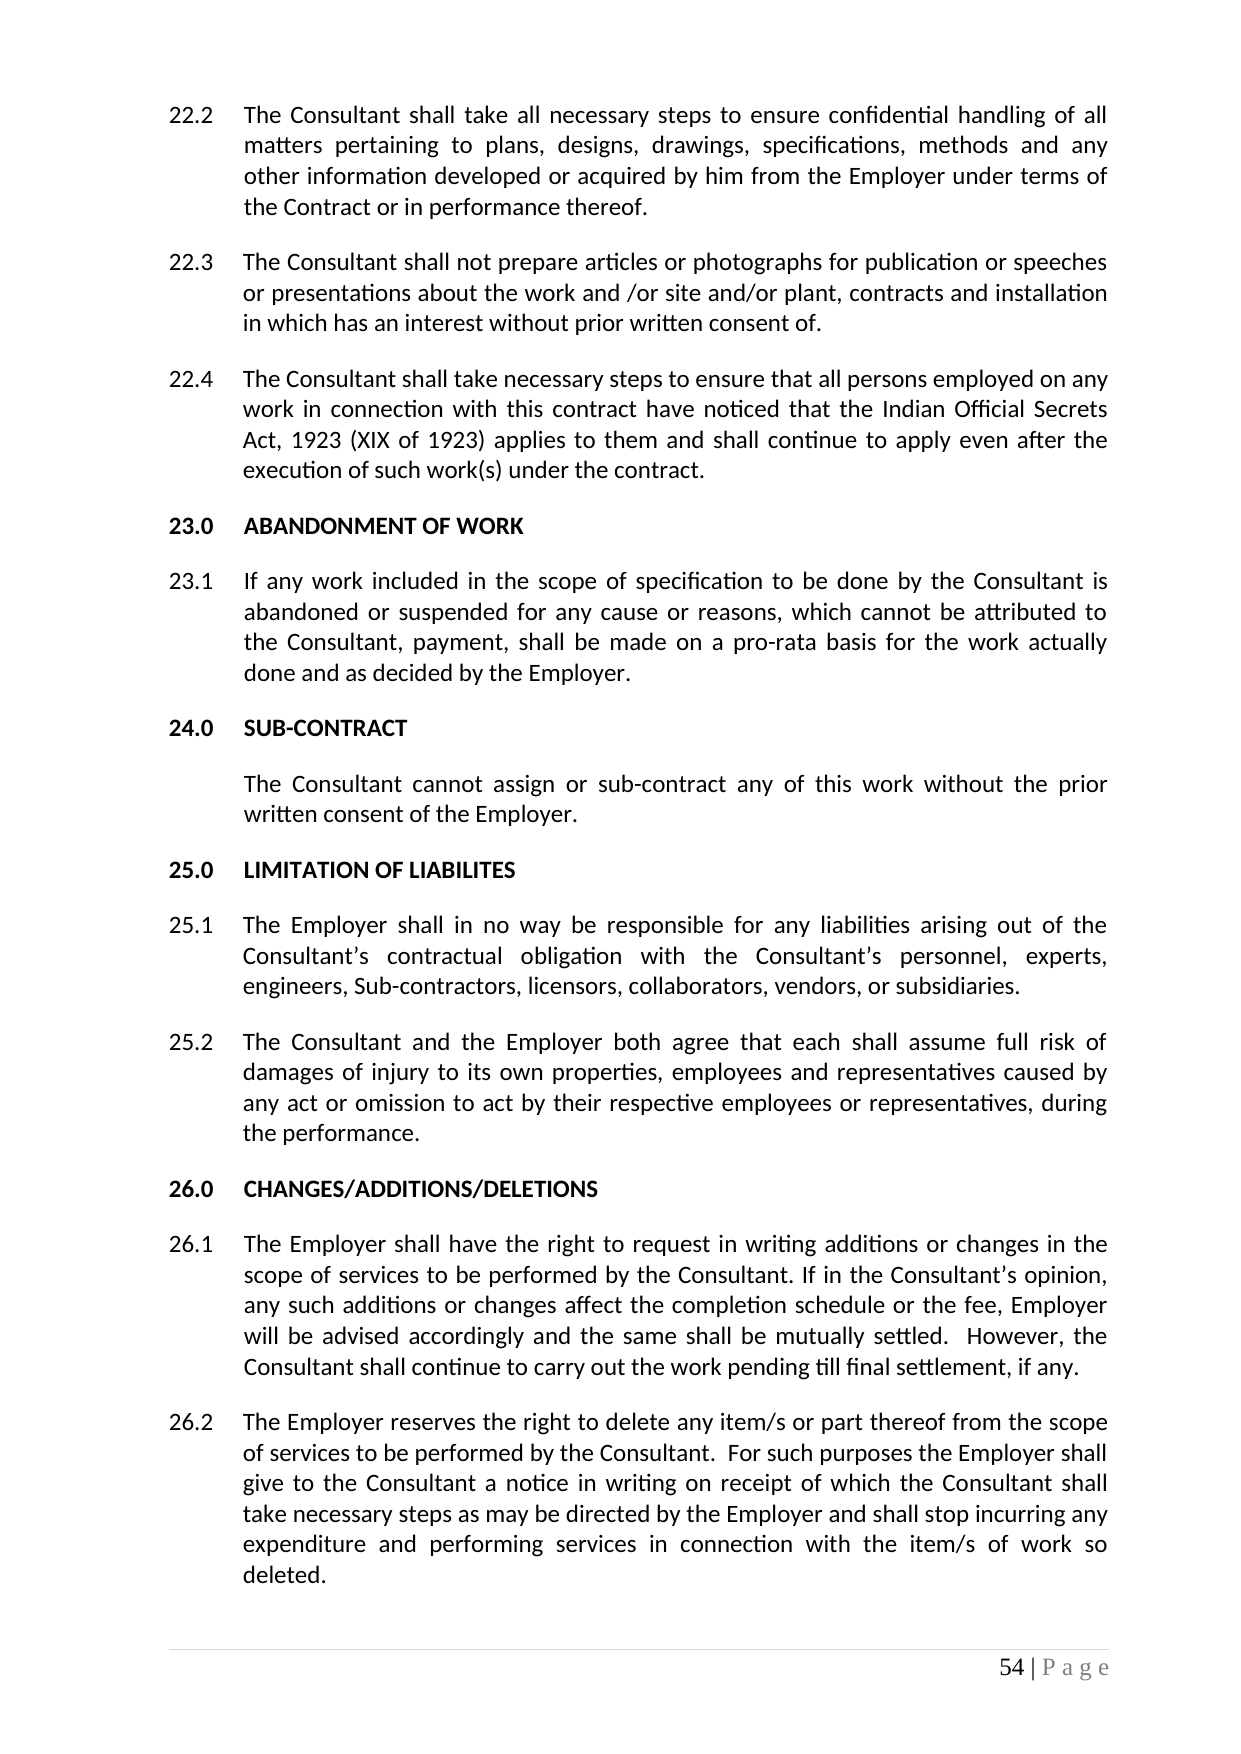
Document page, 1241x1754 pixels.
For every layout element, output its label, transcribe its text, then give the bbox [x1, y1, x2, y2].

list SUB-CONTRACT [169, 712, 1109, 743]
text 26.1 The Employer shall have the right to request in writing additions or changes in the scope of services to be performed by the Consultant. If in the Consultant’s opinion, any such additions or changes affect the completion schedule or the fee, Employer will be advised accordingly and the same shall be mutually settled. However, the Consultant shall continue to carry out the work pending till final settlement, if any. [169, 1229, 1109, 1381]
list LIMITATION OF LIABILITES [169, 854, 1109, 884]
list CHANGES/ADDITIONS/DELETIONS [169, 1173, 1109, 1204]
list ABANDONMENT OF WORK [169, 510, 1109, 540]
list The Consultant shall not prepare articles or photographs for publication or speeches or presentations about the work and /or site and/or plant, contracts and installation in which has an interest without prior written consent of. [169, 246, 1109, 338]
text 23.1 If any work included in the scope of specification to be done by the Consultant is abandoned or suspended for any cause or reasons, which cannot be attributed to the Consultant, payment, shall be made on a pro-rata basis for the work actually done and as decided by the Employer. [169, 565, 1109, 687]
list The Consultant and the Employer both agree that each shall assume full risk of damages of injury to its own properties, employees and representatives caused by any act or omission to act by their respective employees or representatives, during the performance. [169, 1026, 1109, 1148]
list The Employer reserves the right to delete any item/s or part thereof from the scope of services to be performed by the Consultant. For such purposes the Employer shall give to the Consultant a notice in writing on receipt of which the Consultant shall take necessary steps as may be directed by the Employer and shall stop incurring any expenditure and performing services in connection with the item/s of work so deleted. [169, 1406, 1109, 1589]
list The Employer shall in no way be responsible for any liabilities arising out of the Consultant’s contractual obligation with the Consultant’s personnel, experts, engineers, Sub-contractors, licensors, collaborators, vendors, or subsidiaries. [169, 909, 1109, 1001]
list The Consultant shall take necessary steps to ensure that all persons employed on any work in connection with this contract have noticed that the Indian Official Secrets Act, 1923 (XIX of 1923) applies to them and shall continue to apply even after the execution of such work(s) under the contract. [169, 363, 1109, 485]
text 22.2 The Consultant shall take all necessary steps to ensure confidential handling of all matters pertaining to plans, designs, drawings, specifications, methods and any other information developed or acquired by him from the Employer under terms of the Contract or in performance thereof. [169, 99, 1109, 221]
text The Consultant cannot assign or sub-contract any of this work without the prior written consent of the Employer. [244, 768, 1109, 829]
